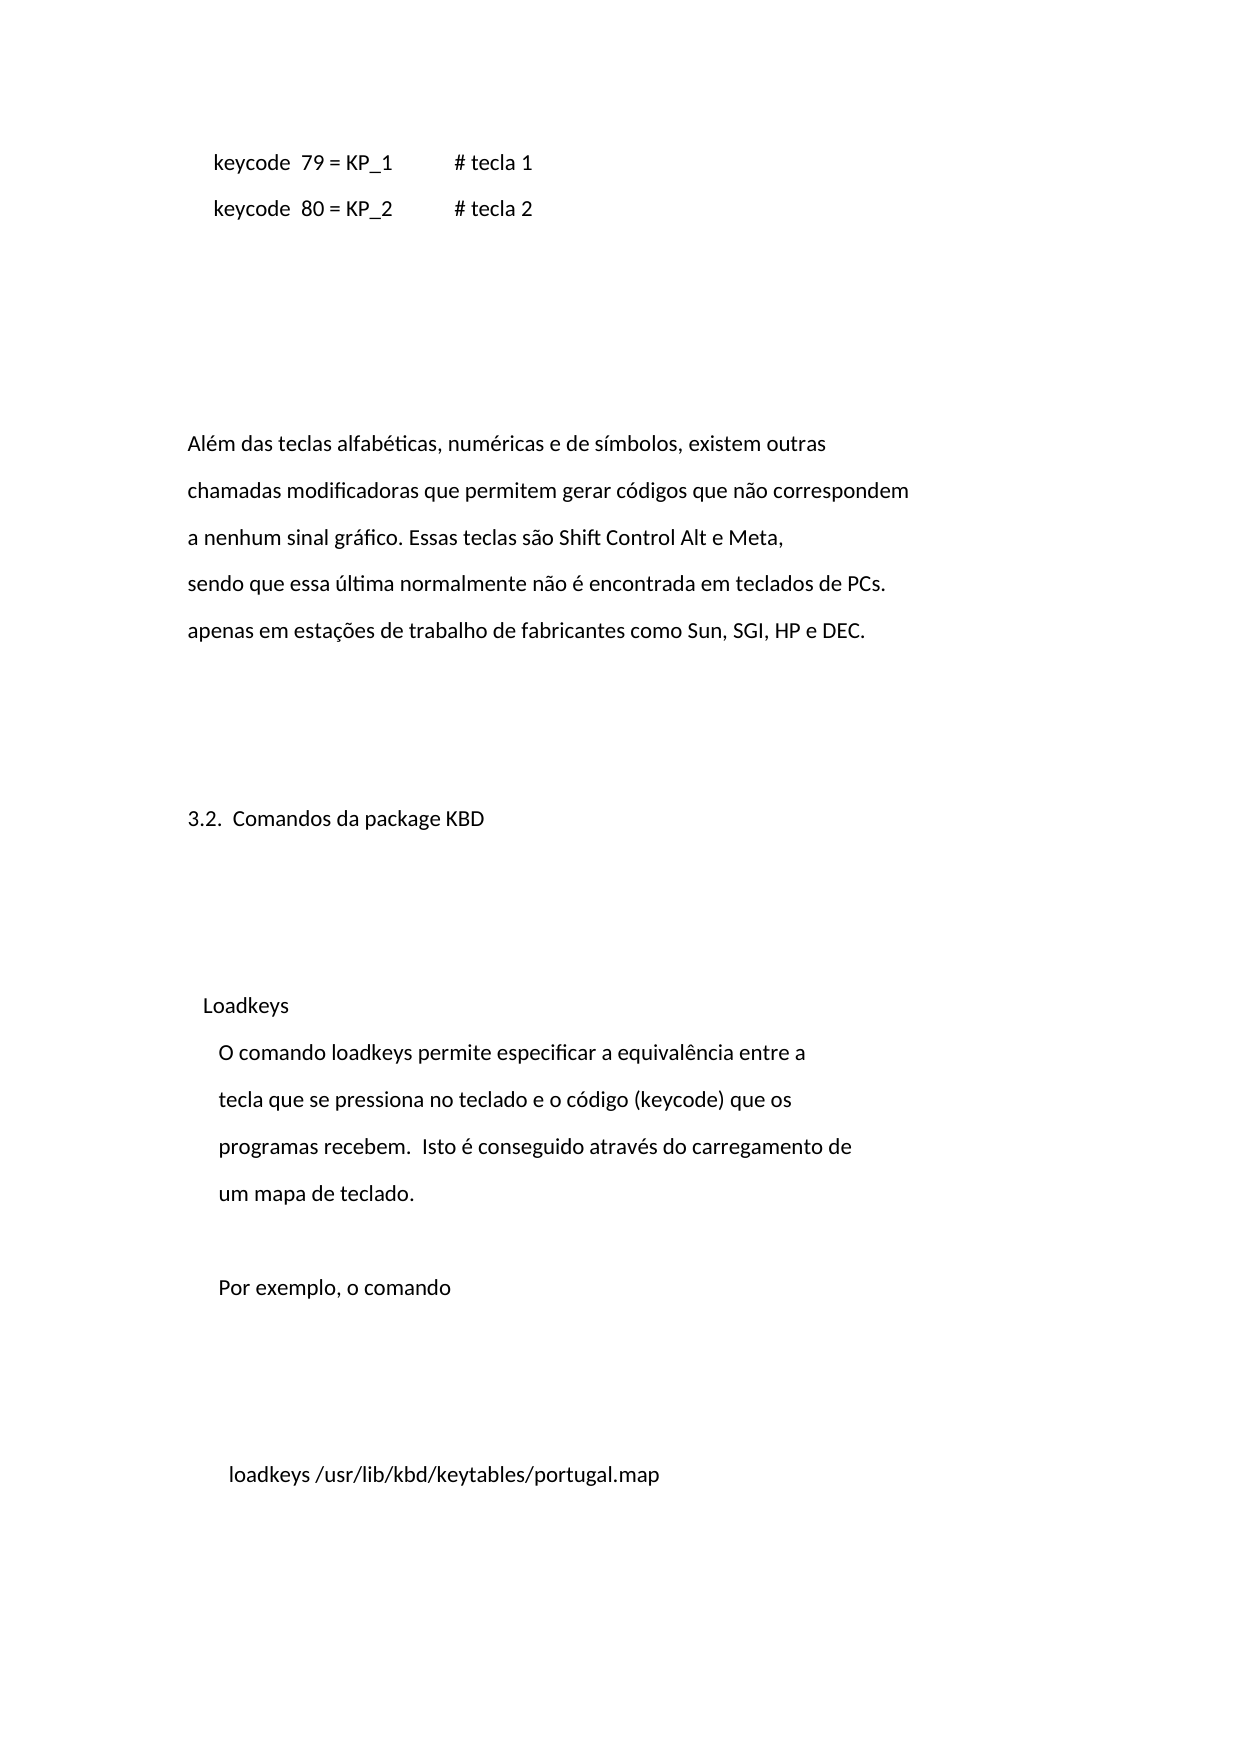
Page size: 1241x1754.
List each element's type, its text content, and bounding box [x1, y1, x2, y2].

text O comando loadkeys permite especificar a equivalência entre a [177, 1038, 1063, 1066]
text sendo que essa última normalmente não é encontrada em teclados de PCs. [177, 569, 1063, 597]
text keycode 79 = KP_1 # tecla 1 [177, 148, 1063, 176]
text programas recebem. Isto é conseguido através do carregamento de [177, 1132, 1063, 1160]
text um mapa de teclado. [177, 1179, 1063, 1207]
text Loadkeys [177, 991, 1063, 1019]
text tecla que se pressiona no teclado e o código (keycode) que os [177, 1085, 1063, 1113]
text apenas em estações de trabalho de fabricantes como Sun, SGI, HP e DEC. [177, 616, 1063, 644]
text Por exemplo, o comando [177, 1273, 1063, 1301]
text loadkeys /usr/lib/kbd/keytables/portugal.map [177, 1460, 1063, 1488]
text a nenhum sinal gráfico. Essas teclas são Shift Control Alt e Meta, [177, 523, 1063, 551]
text Além das teclas alfabéticas, numéricas e de símbolos, existem outras [177, 429, 1063, 457]
text 3.2. Comandos da package KBD [177, 804, 1063, 832]
text chamadas modificadoras que permitem gerar códigos que não correspondem [177, 476, 1063, 504]
text keycode 80 = KP_2 # tecla 2 [177, 194, 1063, 222]
